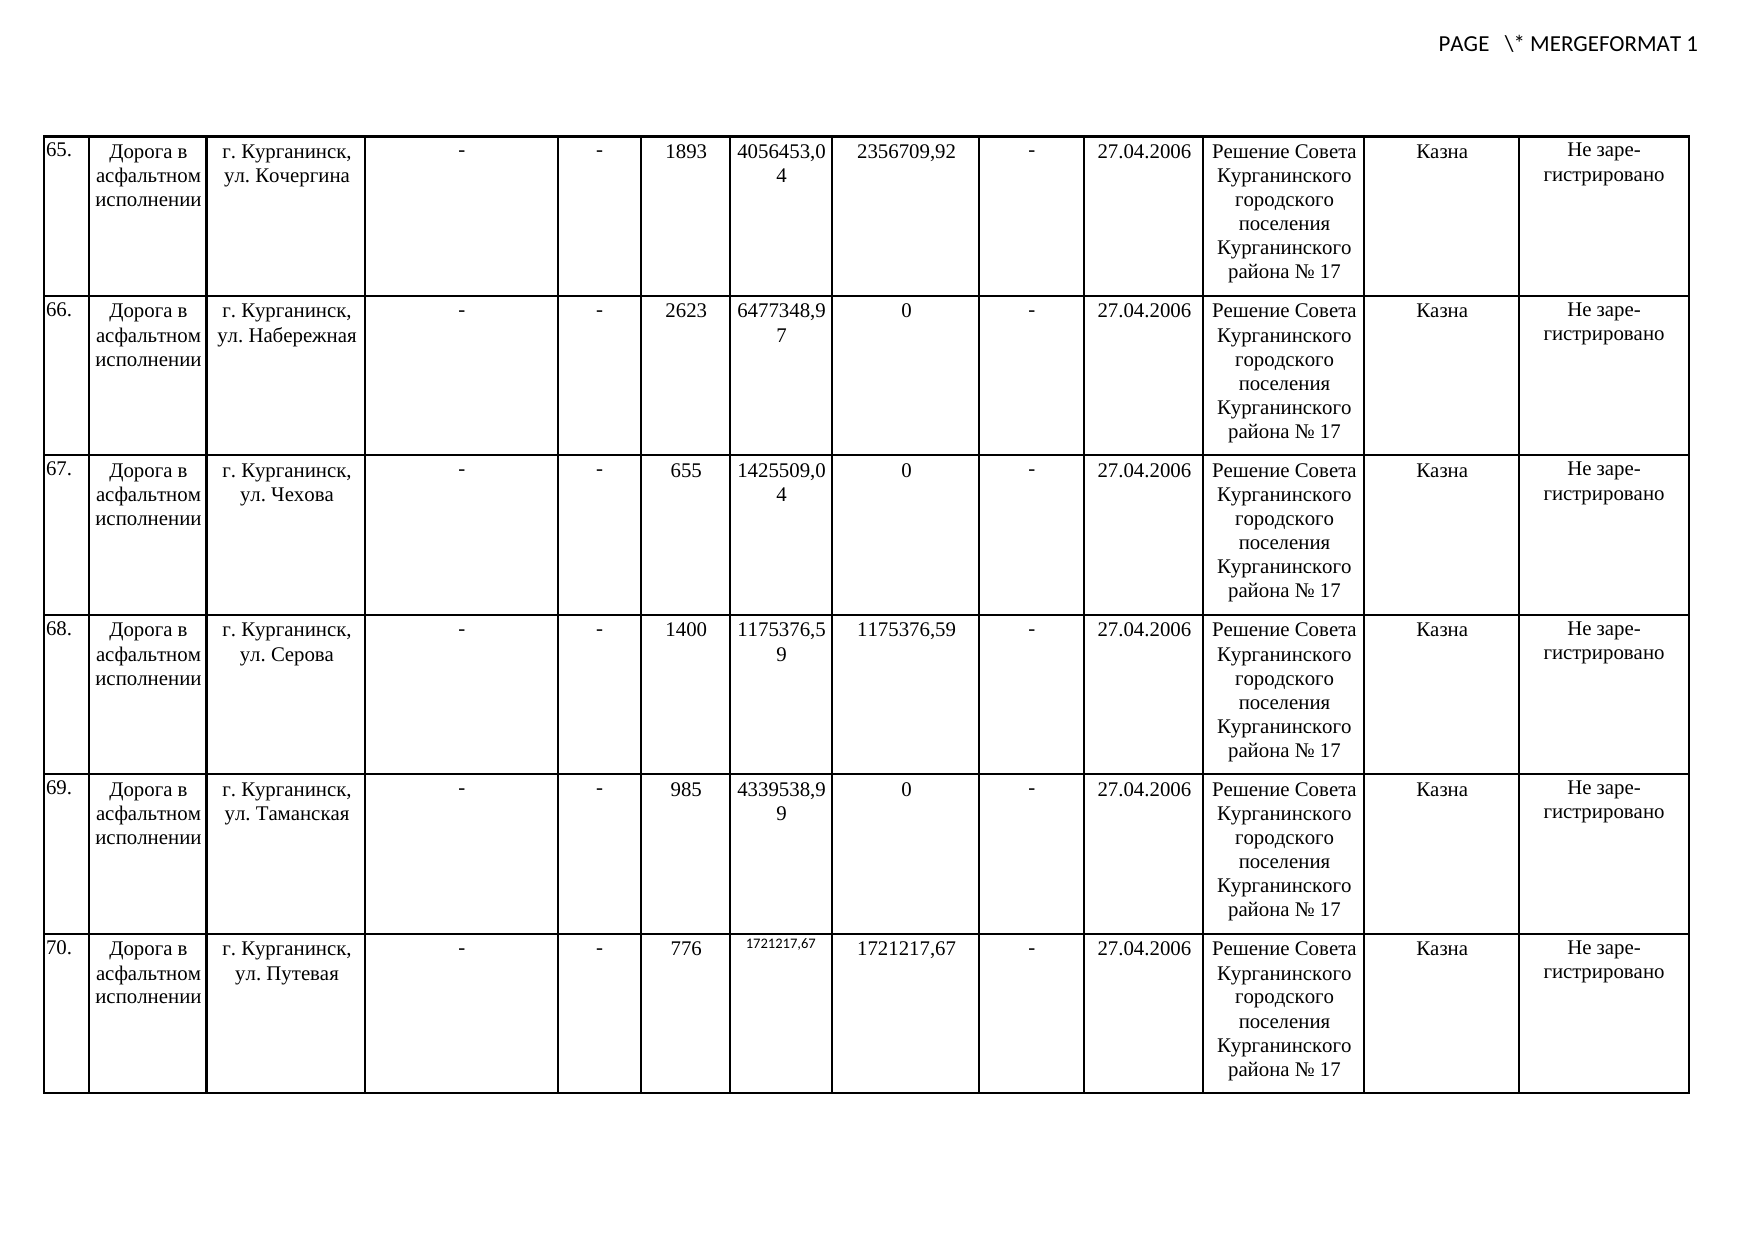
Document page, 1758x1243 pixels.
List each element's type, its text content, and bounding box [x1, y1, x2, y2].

table_cell Казна [1365, 935, 1518, 1092]
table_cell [90, 138, 205, 295]
table_cell 0 [833, 775, 978, 933]
table_cell 1425509,04 [731, 456, 831, 614]
table_cell 2356709,92 [833, 138, 978, 295]
table_cell - [559, 456, 640, 614]
table_cell 27.04.2006 [1085, 138, 1202, 295]
table_cell Решение Совета Курганинского городского поселения Курганинского района № 17 [1204, 297, 1363, 454]
table_cell [45, 456, 88, 614]
table_cell 1893 [642, 138, 729, 295]
table_cell - [980, 297, 1083, 454]
table_cell Решение Совета Курганинского городского поселения Курганинского района № 17 [1204, 456, 1363, 614]
table_cell Не заре-гистрировано [1520, 297, 1688, 454]
table_cell 4339538,99 [731, 775, 831, 933]
table_cell 0 [833, 456, 978, 614]
table_cell - [366, 138, 557, 295]
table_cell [1204, 935, 1363, 1092]
table_cell Решение Совета Курганинского городского поселения Курганинского района № 17 [1204, 616, 1363, 773]
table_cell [1520, 138, 1688, 295]
table_cell г. Курганинск, ул. Серова [208, 616, 364, 773]
table_cell Дорога в асфальтном исполнении [90, 616, 205, 773]
table_cell [45, 297, 88, 454]
table_cell - [366, 775, 557, 933]
table_cell г. Курганинск, ул. Чехова [208, 456, 364, 614]
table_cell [1520, 935, 1688, 1092]
table_cell 27.04.2006 [1085, 935, 1202, 1092]
table_cell 655 [642, 456, 729, 614]
table_cell 1721217,67 [731, 935, 831, 1092]
table_cell - [366, 297, 557, 454]
table_cell - [559, 616, 640, 773]
table_cell - [980, 616, 1083, 773]
table_cell - [366, 616, 557, 773]
table_cell [45, 616, 88, 773]
table_cell 4056453,04 [731, 138, 831, 295]
table_cell г. Курганинск, ул. Набережная [208, 297, 364, 454]
table_cell 985 [642, 775, 729, 933]
table_cell 1721217,67 [833, 935, 978, 1092]
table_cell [90, 935, 205, 1092]
table_cell г. Курганинск, ул. Таманская [208, 775, 364, 933]
table_cell - [980, 935, 1083, 1092]
table_cell г. Курганинск, ул. Кочергина [208, 138, 364, 295]
table_cell Дорога в асфальтном исполнении [90, 456, 205, 614]
table_cell 0 [833, 297, 978, 454]
table_cell - [366, 456, 557, 614]
table_cell - [980, 456, 1083, 614]
table_cell Решение Совета Курганинского городского поселения Курганинского района № 17 [1204, 775, 1363, 933]
table_cell - [559, 297, 640, 454]
table_cell Дорога в асфальтном исполнении [90, 297, 205, 454]
table_cell - [980, 138, 1083, 295]
table_cell Казна [1365, 456, 1518, 614]
table_cell Дорога в асфальтном исполнении [90, 775, 205, 933]
table_cell 1175376,59 [833, 616, 978, 773]
table_cell 27.04.2006 [1085, 456, 1202, 614]
table_cell 27.04.2006 [1085, 616, 1202, 773]
table_cell 776 [642, 935, 729, 1092]
table_cell Казна [1365, 775, 1518, 933]
table_cell - [980, 775, 1083, 933]
table_cell Не заре-гистрировано [1520, 775, 1688, 933]
table_cell 2623 [642, 297, 729, 454]
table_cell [1204, 138, 1363, 295]
table_cell Казна [1365, 616, 1518, 773]
table_cell 6477348,97 [731, 297, 831, 454]
table_cell - [559, 935, 640, 1092]
table_cell 27.04.2006 [1085, 297, 1202, 454]
table_cell Казна [1365, 297, 1518, 454]
table_cell - [366, 935, 557, 1092]
table_cell [45, 775, 88, 933]
table_cell 1175376,59 [731, 616, 831, 773]
table_cell Не заре-гистрировано [1520, 616, 1688, 773]
table_cell - [559, 138, 640, 295]
table_cell 27.04.2006 [1085, 775, 1202, 933]
table_cell [45, 138, 88, 295]
table_cell Не заре-гистрировано [1520, 456, 1688, 614]
table_cell - [559, 775, 640, 933]
table_cell Казна [1365, 138, 1518, 295]
table_cell [45, 935, 88, 1092]
table_cell г. Курганинск, ул. Путевая [208, 935, 364, 1092]
table_cell 1400 [642, 616, 729, 773]
